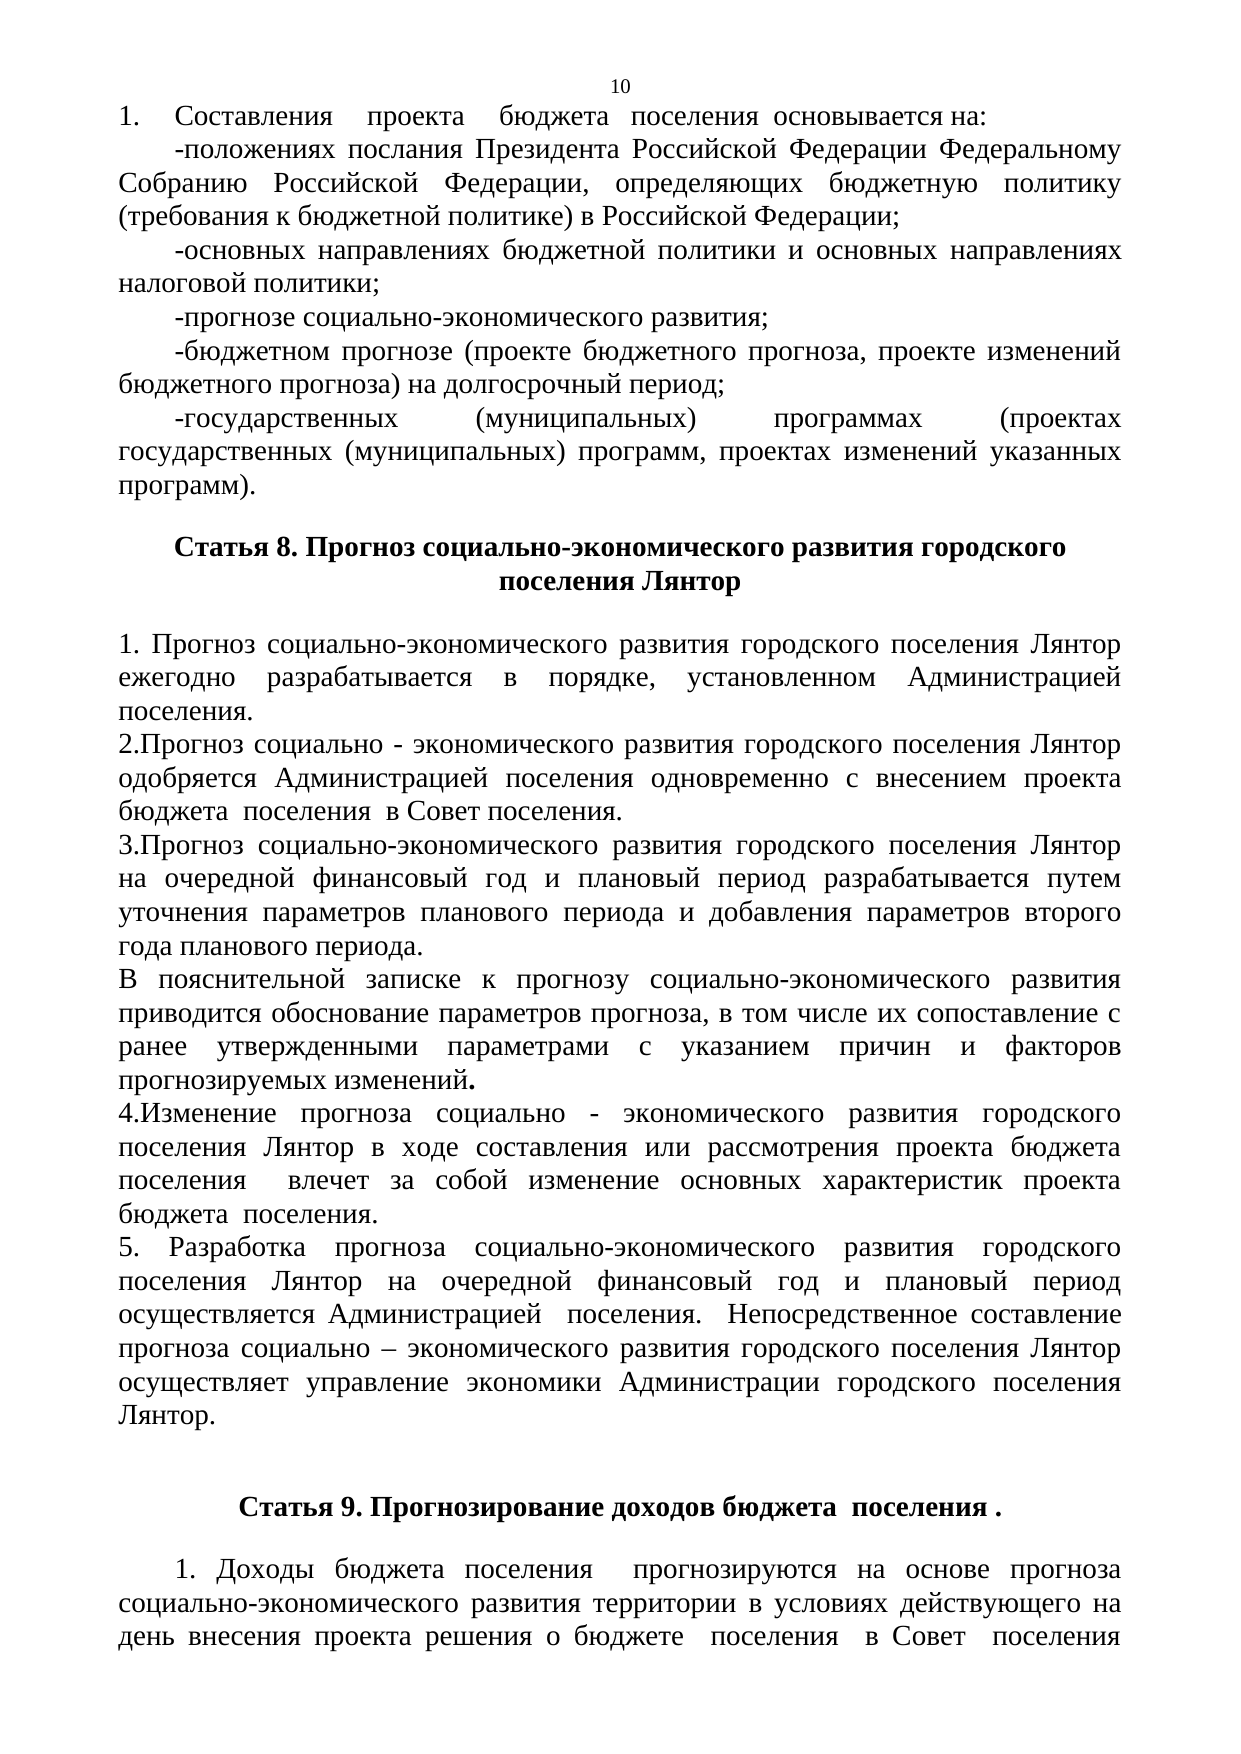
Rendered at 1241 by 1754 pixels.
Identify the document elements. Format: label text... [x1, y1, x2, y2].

text Статья 8. Прогноз социально-экономического развития городского поселения Лянтор [118, 529, 1122, 597]
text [118, 1551, 1122, 1652]
text -бюджетном прогнозе (проекте бюджетного прогноза, проекте изменений бюджетного прогноза) на долгосрочный период; [118, 333, 1122, 400]
text 1. Прогноз социально-экономического развития городского поселения Лянтор ежегодно разрабатывается в порядке, установленном Администрацией поселения. [118, 626, 1122, 726]
text 2.Прогноз социально - экономического развития городского поселения Лянтор одобряется Администрацией поселения одновременно с внесением проекта бюджета поселения в Совет поселения. [118, 726, 1122, 827]
text -прогнозе социально-экономического развития; [118, 299, 1122, 333]
text -основных направлениях бюджетной политики и основных направлениях налоговой политики; [118, 232, 1122, 299]
text 1. Составления проекта бюджета поселения основывается на: [118, 98, 1122, 131]
text 5. Разработка прогноза социально-экономического развития городского поселения Лянтор на очередной финансовый год и плановый период осуществляется Администрацией поселения. Непосредственное составление прогноза социально – экономического развития городского поселения Лянтор осуществляет управление экономики Администрации городского поселения Лянтор. [118, 1229, 1122, 1431]
text В пояснительной записке к прогнозу социально-экономического развития приводится обоснование параметров прогноза, в том числе их сопоставление с ранее утвержденными параметрами с указанием причин и факторов прогнозируемых изменений. [118, 961, 1122, 1095]
text Статья 9. Прогнозирование доходов бюджета поселения . [118, 1489, 1122, 1522]
text 4.Изменение прогноза социально - экономического развития городского поселения Лянтор в ходе составления или рассмотрения проекта бюджета поселения влечет за собой изменение основных характеристик проекта бюджета поселения. [118, 1095, 1122, 1229]
text -положениях послания Президента Российской Федерации Федеральному Собранию Российской Федерации, определяющих бюджетную политику (требования к бюджетной политике) в Российской Федерации; [118, 131, 1122, 232]
text 3.Прогноз социально-экономического развития городского поселения Лянтор на очередной финансовый год и плановый период разрабатывается путем уточнения параметров планового периода и добавления параметров второго года планового периода. [118, 827, 1122, 961]
text -государственных (муниципальных) программах (проектах государственных (муниципальных) программ, проектах изменений указанных программ). [118, 400, 1122, 500]
